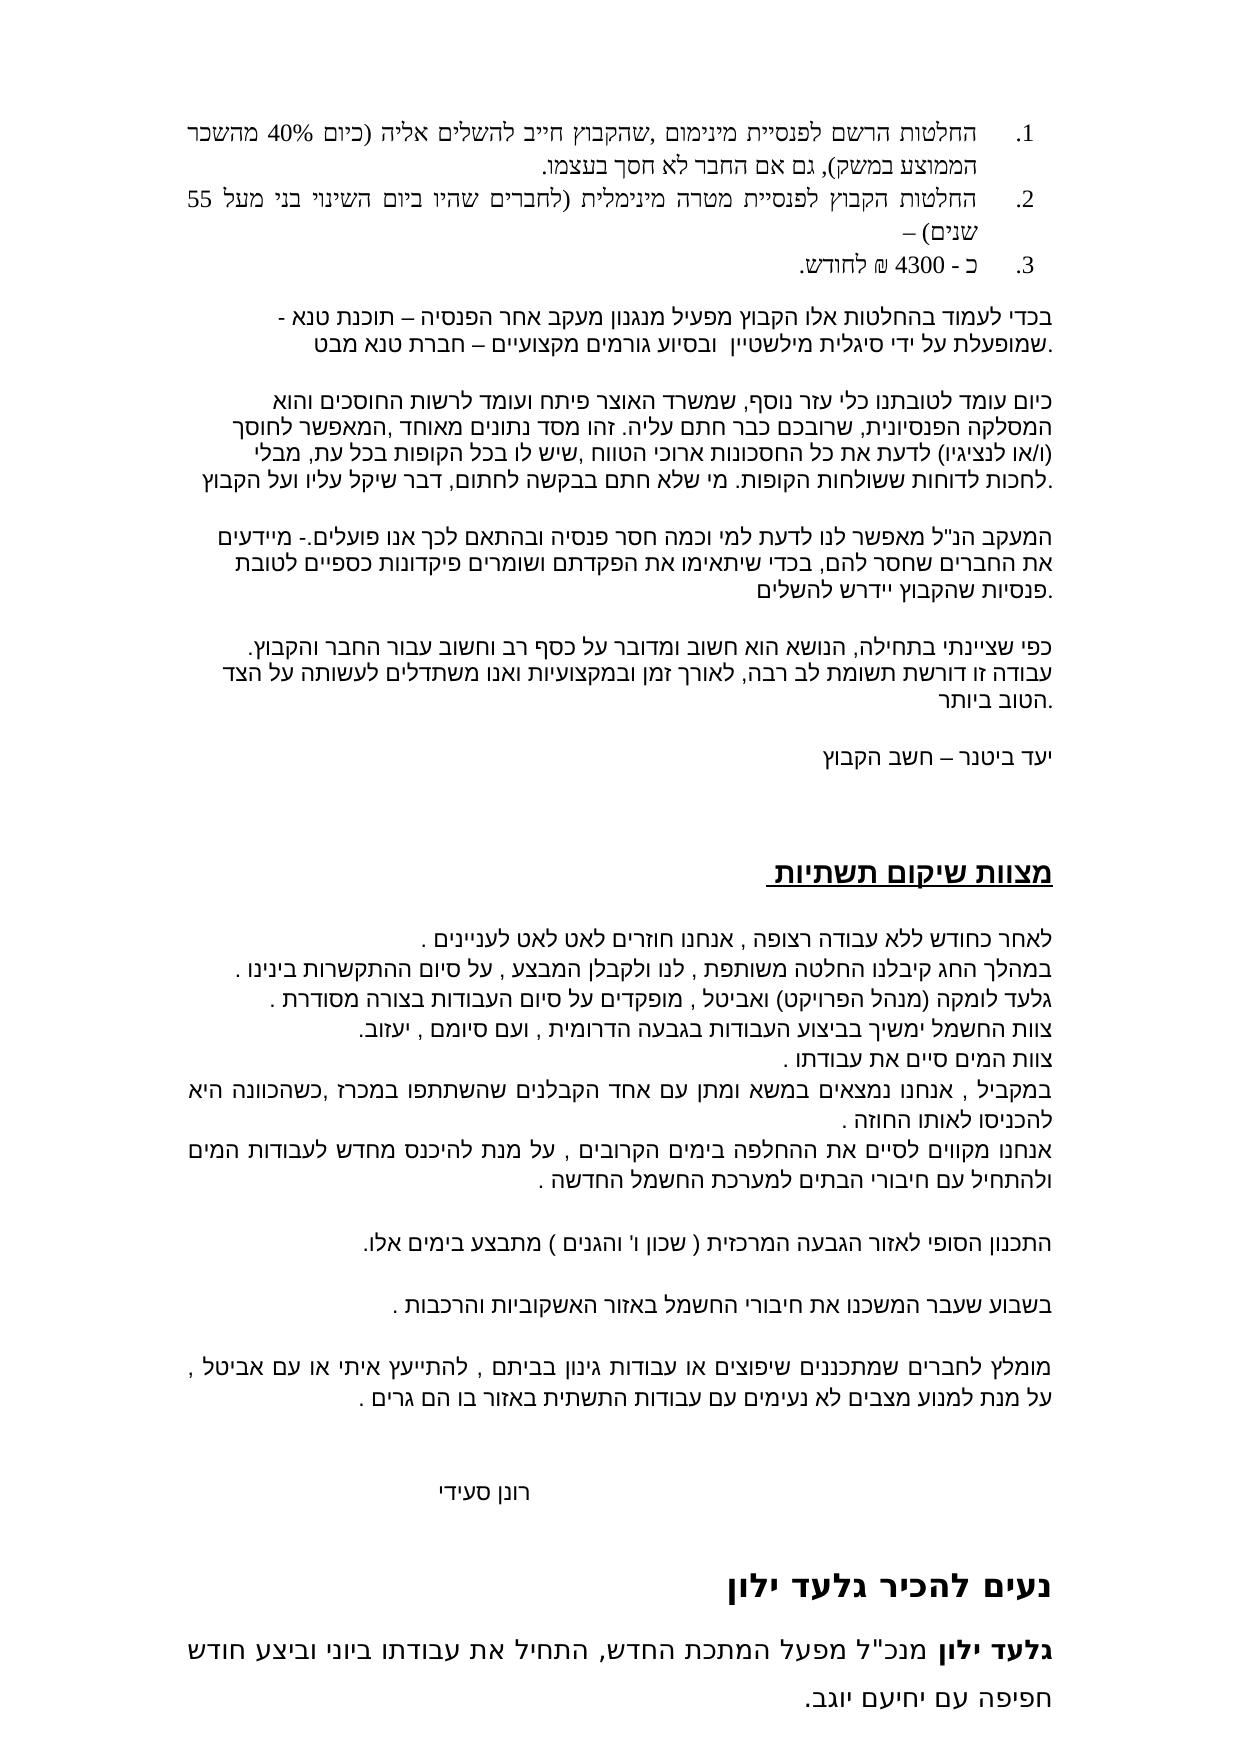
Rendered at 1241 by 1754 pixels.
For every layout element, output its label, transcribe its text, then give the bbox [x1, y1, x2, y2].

text במהלך החג קיבלנו החלטה משותפת , לנו ולקבלן המבצע , על סיום ההתקשרות בינינו . [187, 956, 1053, 982]
text צוות המים סיים את עבודתו . [187, 1046, 1053, 1073]
text במקביל , אנחנו נמצאים במשא ומתן עם אחד הקבלנים שהשתתפו במכרז ,כשהכוונה היא להכניסו לאותו החוזה . [187, 1077, 1053, 1133]
text אנחנו מקווים לסיים את ההחלפה בימים הקרובים , על מנת להיכנס מחדש לעבודות המים ולהתחיל עם חיבורי הבתים למערכת החשמל החדשה . [187, 1137, 1053, 1193]
list כ - 4300 ₪ לחודש. [187, 250, 1016, 279]
text כפי שציינתי בתחילה, הנושא הוא חשוב ומדובר על כסף רב וחשוב עבור החבר והקבוץ. עבודה זו דורשת תשומת לב רבה, לאורך זמן ובמקצועיות ואנו משתדלים לעשותה על הצד הטוב ביותר. [187, 634, 1053, 714]
text צוות החשמל ימשיך בביצוע העבודות בגבעה הדרומית , ועם סיומם , יעזוב. [187, 1016, 1053, 1042]
text נעים להכיר גלעד ילון [187, 1567, 1053, 1605]
text המעקב הנ"ל מאפשר לנו לדעת למי וכמה חסר פנסיה ובהתאם לכך אנו פועלים.- מיידעים את החברים שחסר להם, בכדי שיתאימו את הפקדתם ושומרים פיקדונות כספיים לטובת פנסיות שהקבוץ יידרש להשלים. [187, 524, 1053, 604]
text מומלץ לחברים שמתכננים שיפוצים או עבודות גינון בביתם , להתייעץ איתי או עם אביטל , על מנת למנוע מצבים לא נעימים עם עבודות התשתית באזור בו הם גרים . [187, 1354, 1053, 1411]
text מצוות שיקום תשתיות [187, 856, 1053, 890]
text לאחר כחודש ללא עבודה רצופה , אנחנו חוזרים לאט לאט לעניינים . [187, 926, 1053, 952]
text גלעד לומקה (מנהל הפרויקט) ואביטל , מופקדים על סיום העבודות בצורה מסודרת . [187, 986, 1053, 1012]
text גלעד ילון מנכ"ל מפעל המתכת החדש, התחיל את עבודתו ביוני וביצע חודש חפיפה עם יחיעם יוגב. [187, 1634, 1053, 1713]
text התכנון הסופי לאזור הגבעה המרכזית ( שכון ו' והגנים ) מתבצע בימים אלו. [187, 1229, 1053, 1256]
text יעד ביטנר – חשב הקבוץ [187, 744, 1053, 770]
text כיום עומד לטובתנו כלי עזר נוסף, שמשרד האוצר פיתח ועומד לרשות החוסכים והוא המסלקה הפנסיונית, שרובכם כבר חתם עליה. זהו מסד נתונים מאוחד ,המאפשר לחוסך (ו/או לנציגיו) לדעת את כל החסכונות ארוכי הטווח ,שיש לו בכל הקופות בכל עת, מבלי לחכות לדוחות ששולחות הקופות. מי שלא חתם בבקשה לחתום, דבר שיקל עליו ועל הקבוץ. [187, 388, 1053, 495]
text בכדי לעמוד בהחלטות אלו הקבוץ מפעיל מנגנון מעקב אחר הפנסיה – תוכנת טנא - שמופעלת על ידי סיגלית מילשטיין ובסיוע גורמים מקצועיים – חברת טנא מבט. [187, 304, 1053, 358]
text רונן סעידי [187, 1479, 1053, 1506]
text בשבוע שעבר המשכנו את חיבורי החשמל באזור האשקוביות והרכבות . [187, 1292, 1053, 1318]
list החלטות הקבוץ לפנסיית מטרה מינימלית (לחברים שהיו ביום השינוי בני מעל 55 שנים) – [187, 184, 1016, 246]
list החלטות הרשם לפנסיית מינימום ,שהקבוץ חייב להשלים אליה (כיום 40% מהשכר הממוצע במשק), גם אם החבר לא חסך בעצמו. [187, 118, 1016, 180]
